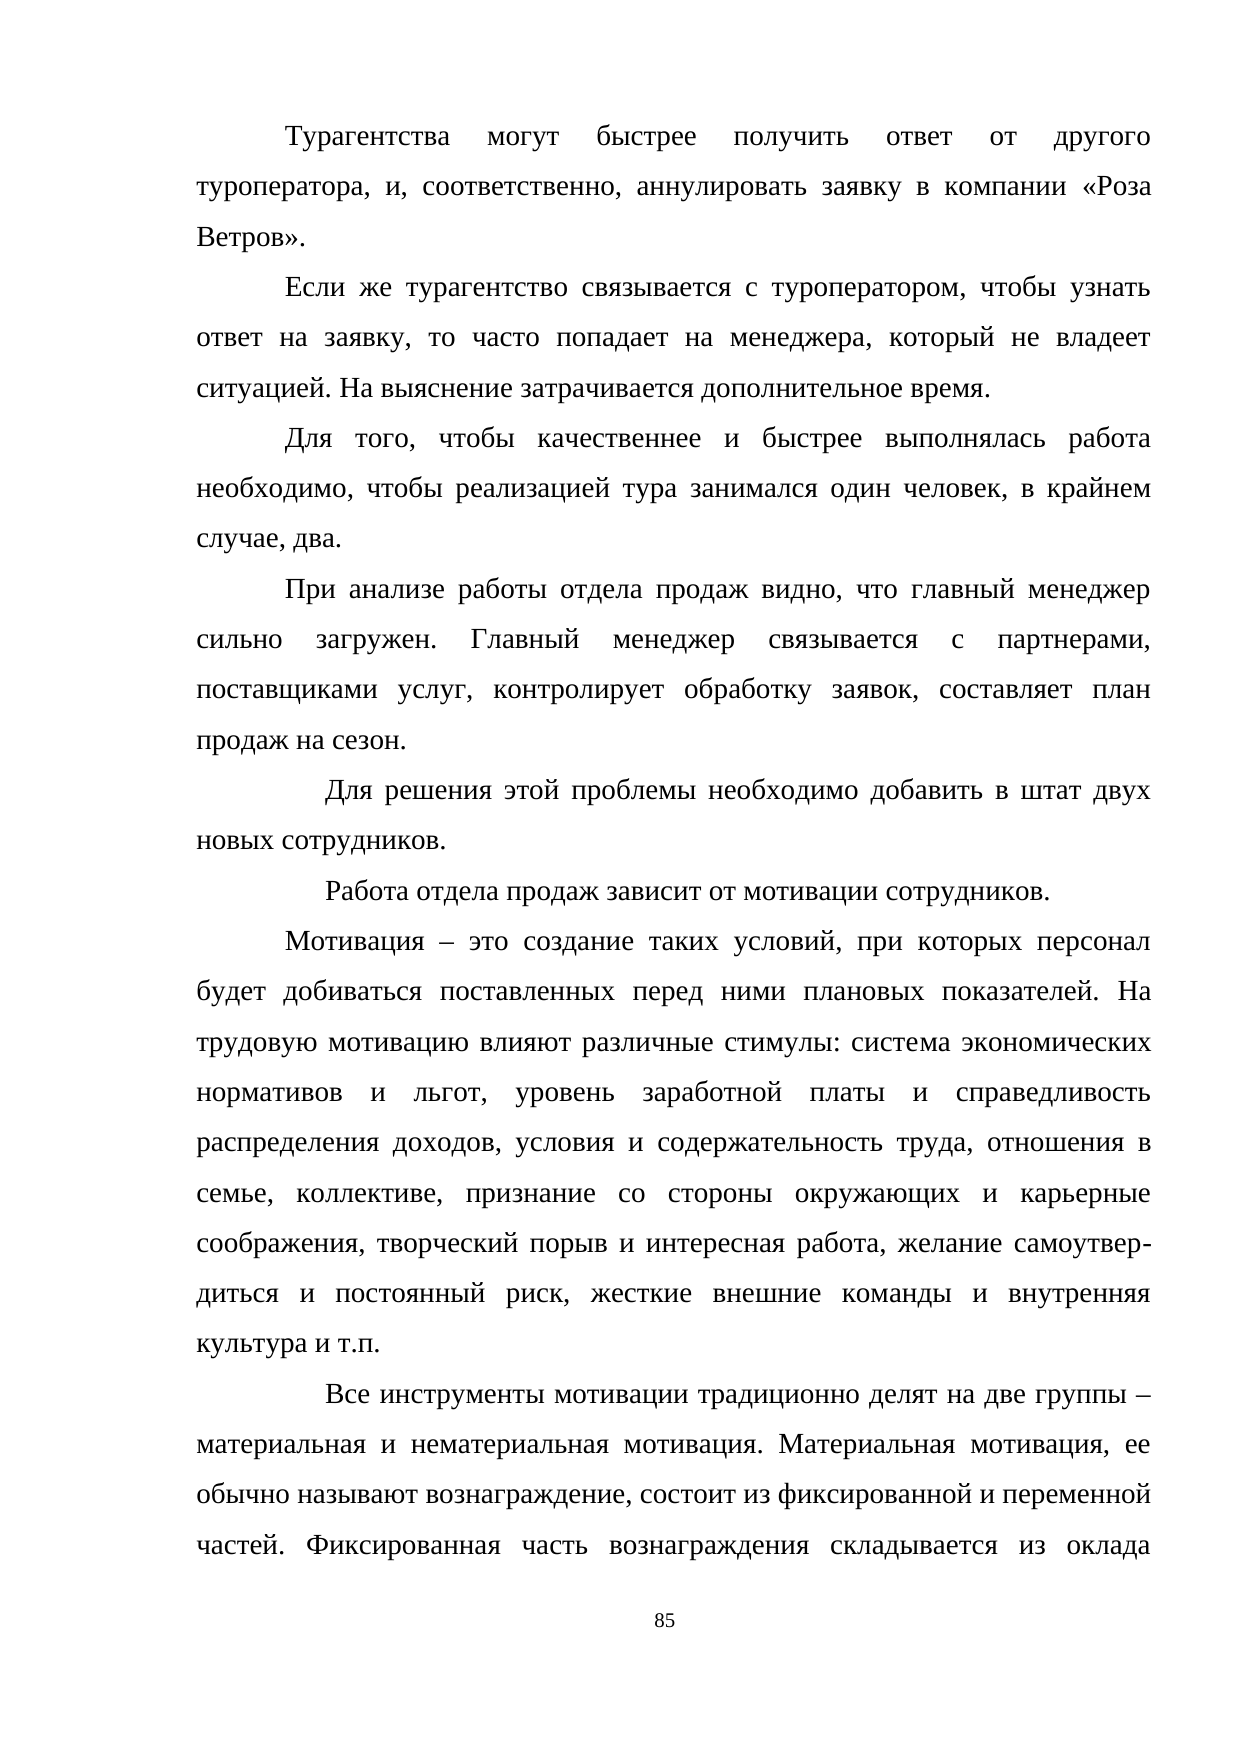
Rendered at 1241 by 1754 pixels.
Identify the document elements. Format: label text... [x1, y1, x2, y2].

text Работа отдела продаж зависит от мотивации сотрудников. [196, 873, 1152, 906]
text Для решения этой проблемы необходимо добавить в штат двух новых сотрудников. [196, 772, 1152, 856]
text Если же турагентство связывается с туроператором, чтобы узнать ответ на заявку, то часто попадает на менеджера, который не владеет ситуацией. На выяснение затрачивается дополнительное время. [196, 269, 1152, 403]
text Для того, чтобы качественнее и быстрее выполнялась работа необходимо, чтобы реализацией тура занимался один человек, в крайнем случае, два. [196, 420, 1152, 554]
text Турагентства могут быстрее получить ответ от другого туроператора, и, соответственно, аннулировать заявку в компании «Роза Ветров». [196, 118, 1152, 252]
text Мотивация – это создание таких условий, при которых персонал будет добиваться поставленных перед ними плановых показателей. На трудовую мотивацию влияют различные стимулы: система экономических нормативов и льгот, уровень заработной платы и справедливость распределения доходов, условия и содержательность труда, отношения в семье, коллективе, признание со стороны окружающих и карьерные соображения, творческий порыв и интересная работа, желание самоутвердиться и постоянный риск, жесткие внешние команды и внутренняя культура и т.п. [196, 923, 1152, 1359]
text При анализе работы отдела продаж видно, что главный менеджер сильно загружен. Главный менеджер связывается с партнерами, поставщиками услуг, контролирует обработку заявок, составляет план продаж на сезон. [196, 571, 1152, 755]
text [196, 1376, 1152, 1560]
